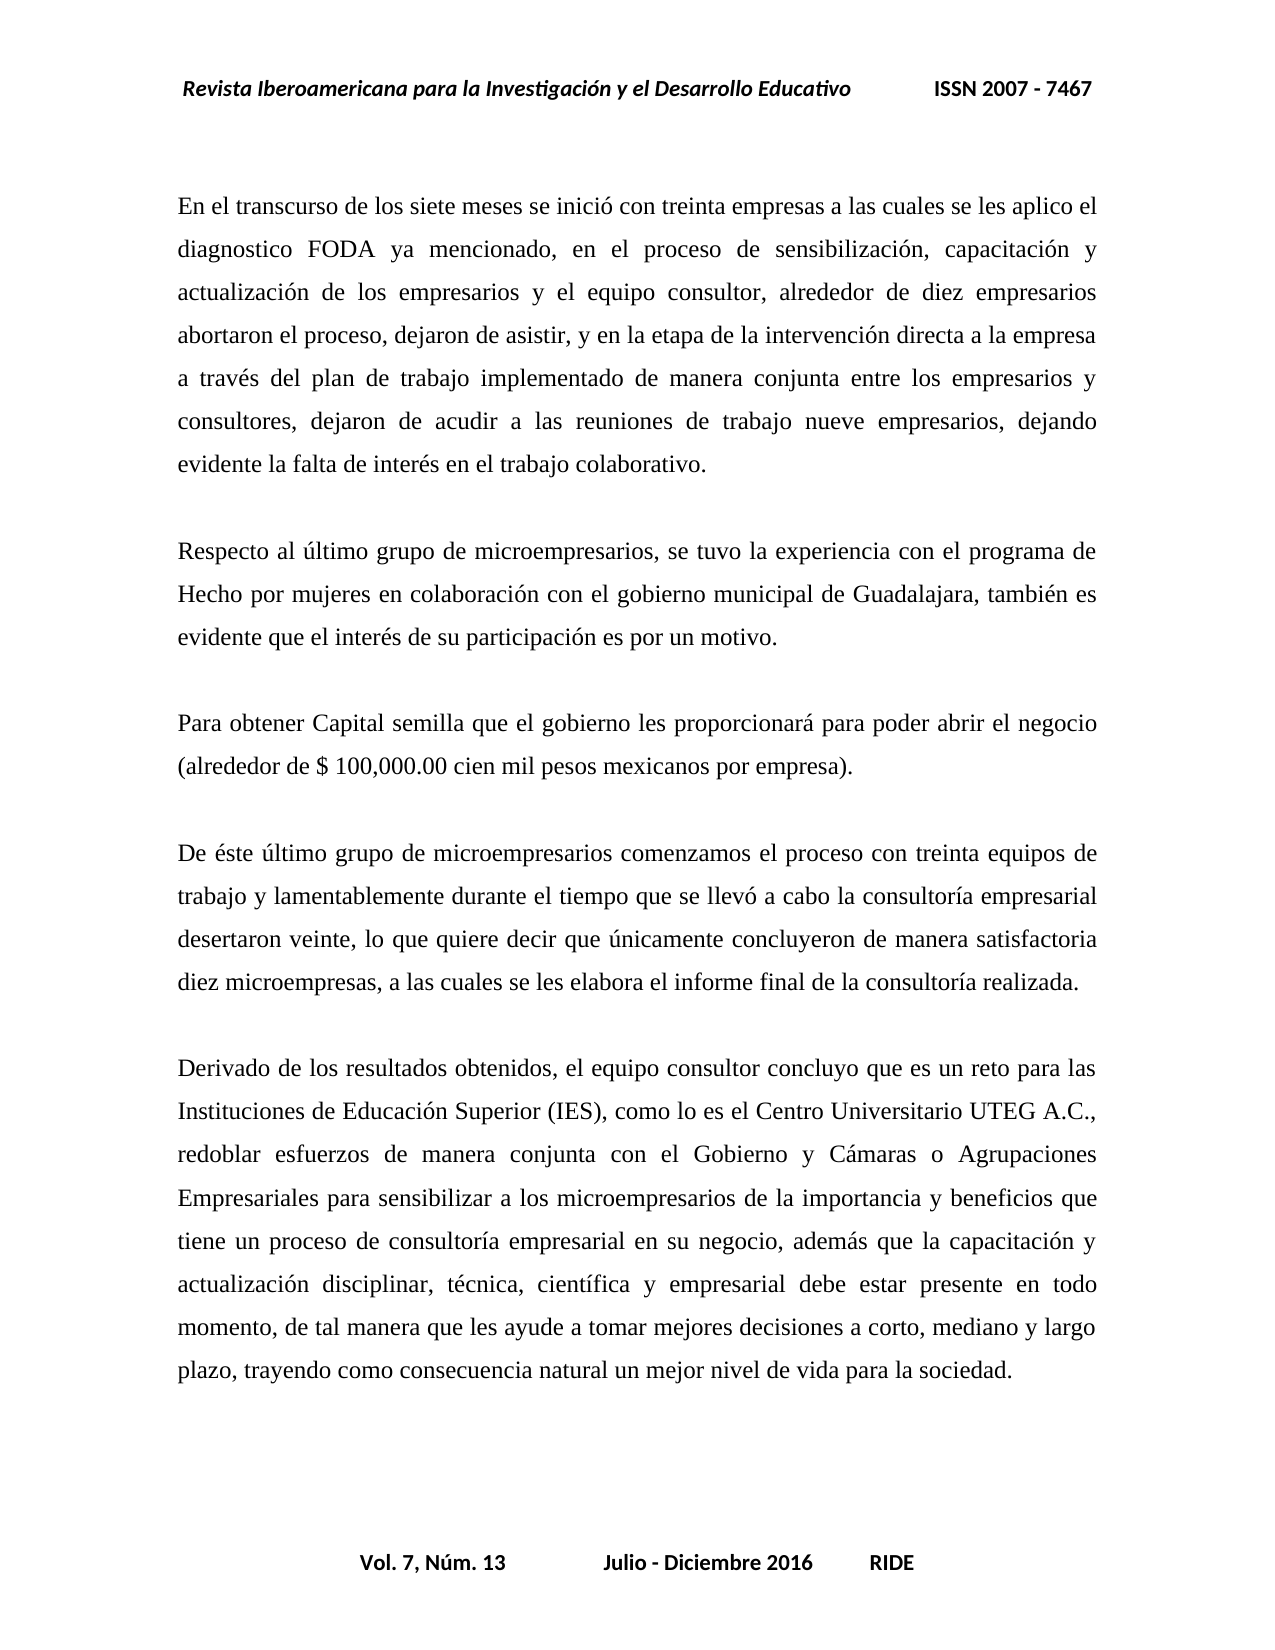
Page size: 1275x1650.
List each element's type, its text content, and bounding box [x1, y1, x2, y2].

text Para obtener Capital semilla que el gobierno les proporcionará para poder abrir el negocio (alrededor de $ 100,000.00 cien mil pesos mexicanos por empresa). [177, 708, 1098, 780]
text De éste último grupo de microempresarios comenzamos el proceso con treinta equipos de trabajo y lamentablemente durante el tiempo que se llevó a cabo la consultoría empresarial desertaron veinte, lo que quiere decir que únicamente concluyeron de manera satisfactoria diez microempresas, a las cuales se les elabora el informe final de la consultoría realizada. [177, 838, 1098, 996]
text Derivado de los resultados obtenidos, el equipo consultor concluyo que es un reto para las Instituciones de Educación Superior (IES), como lo es el Centro Universitario UTEG A.C., redoblar esfuerzos de manera conjunta con el Gobierno y Cámaras o Agrupaciones Empresariales para sensibilizar a los microempresarios de la importancia y beneficios que tiene un proceso de consultoría empresarial en su negocio, además que la capacitación y actualización disciplinar, técnica, científica y empresarial debe estar presente en todo momento, de tal manera que les ayude a tomar mejores decisiones a corto, mediano y largo plazo, trayendo como consecuencia natural un mejor nivel de vida para la sociedad. [177, 1053, 1098, 1384]
text Respecto al último grupo de microempresarios, se tuvo la experiencia con el programa de Hecho por mujeres en colaboración con el gobierno municipal de Guadalajara, también es evidente que el interés de su participación es por un motivo. [177, 536, 1098, 651]
text En el transcurso de los siete meses se inició con treinta empresas a las cuales se les aplico el diagnostico FODA ya mencionado, en el proceso de sensibilización, capacitación y actualización de los empresarios y el equipo consultor, alrededor de diez empresarios abortaron el proceso, dejaron de asistir, y en la etapa de la intervención directa a la empresa a través del plan de trabajo implementado de manera conjunta entre los empresarios y consultores, dejaron de acudir a las reuniones de trabajo nueve empresarios, dejando evidente la falta de interés en el trabajo colaborativo. [177, 191, 1098, 478]
